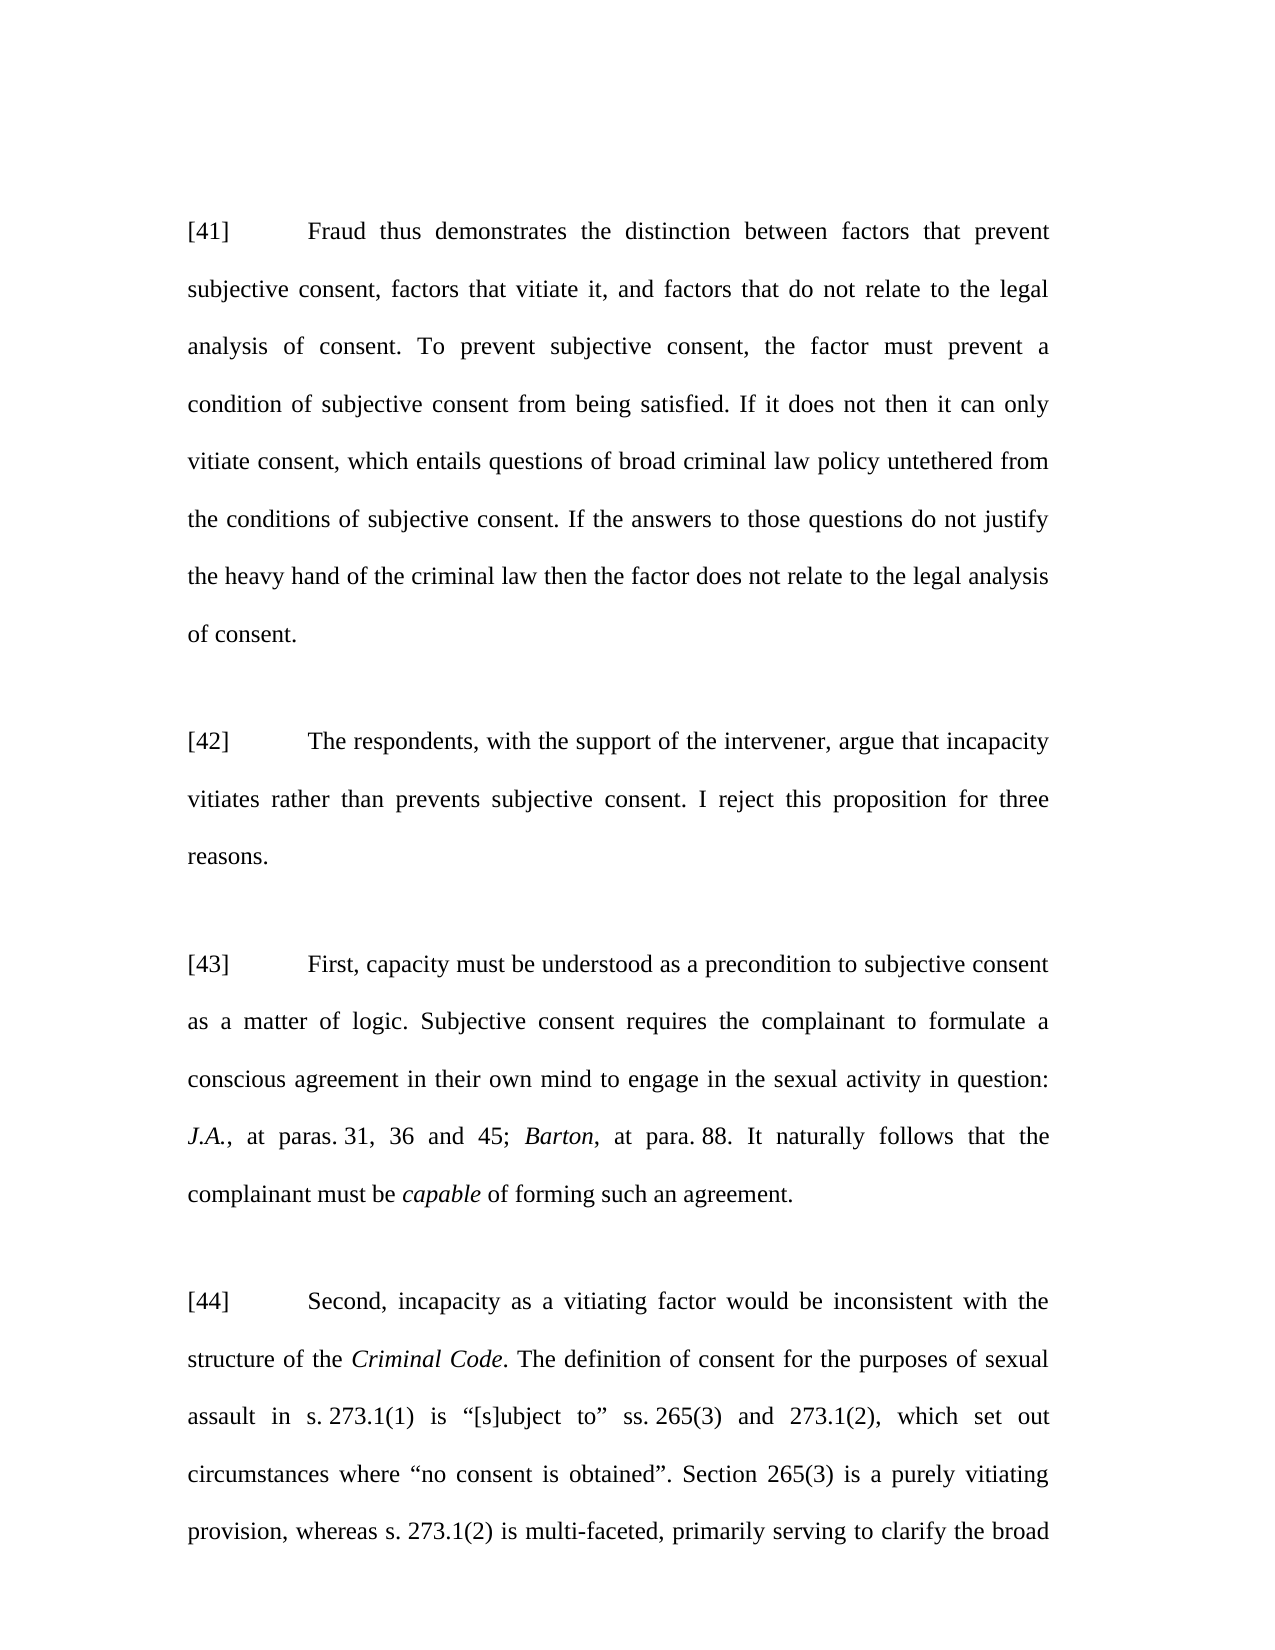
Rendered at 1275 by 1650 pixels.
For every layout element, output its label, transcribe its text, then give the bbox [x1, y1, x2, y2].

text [187, 1286, 1050, 1545]
text The respondents, with the support of the intervener, argue that incapacity vitiates rather than prevents subjective consent. I reject this proposition for three reasons. [187, 726, 1050, 870]
text First, capacity must be understood as a precondition to subjective consent as a matter of logic. Subjective consent requires the complainant to formulate a conscious agreement in their own mind to engage in the sexual activity in question: J.A., at paras. 31, 36 and 45; Barton, at para. 88. It naturally follows that the complainant must be capable of forming such an agreement. [187, 949, 1050, 1208]
text Fraud thus demonstrates the distinction between factors that prevent subjective consent, factors that vitiate it, and factors that do not relate to the legal analysis of consent. To prevent subjective consent, the factor must prevent a condition of subjective consent from being satisfied. If it does not then it can only vitiate consent, which entails questions of broad criminal law policy untethered from the conditions of subjective consent. If the answers to those questions do not justify the heavy hand of the criminal law then the factor does not relate to the legal analysis of consent. [187, 216, 1050, 648]
